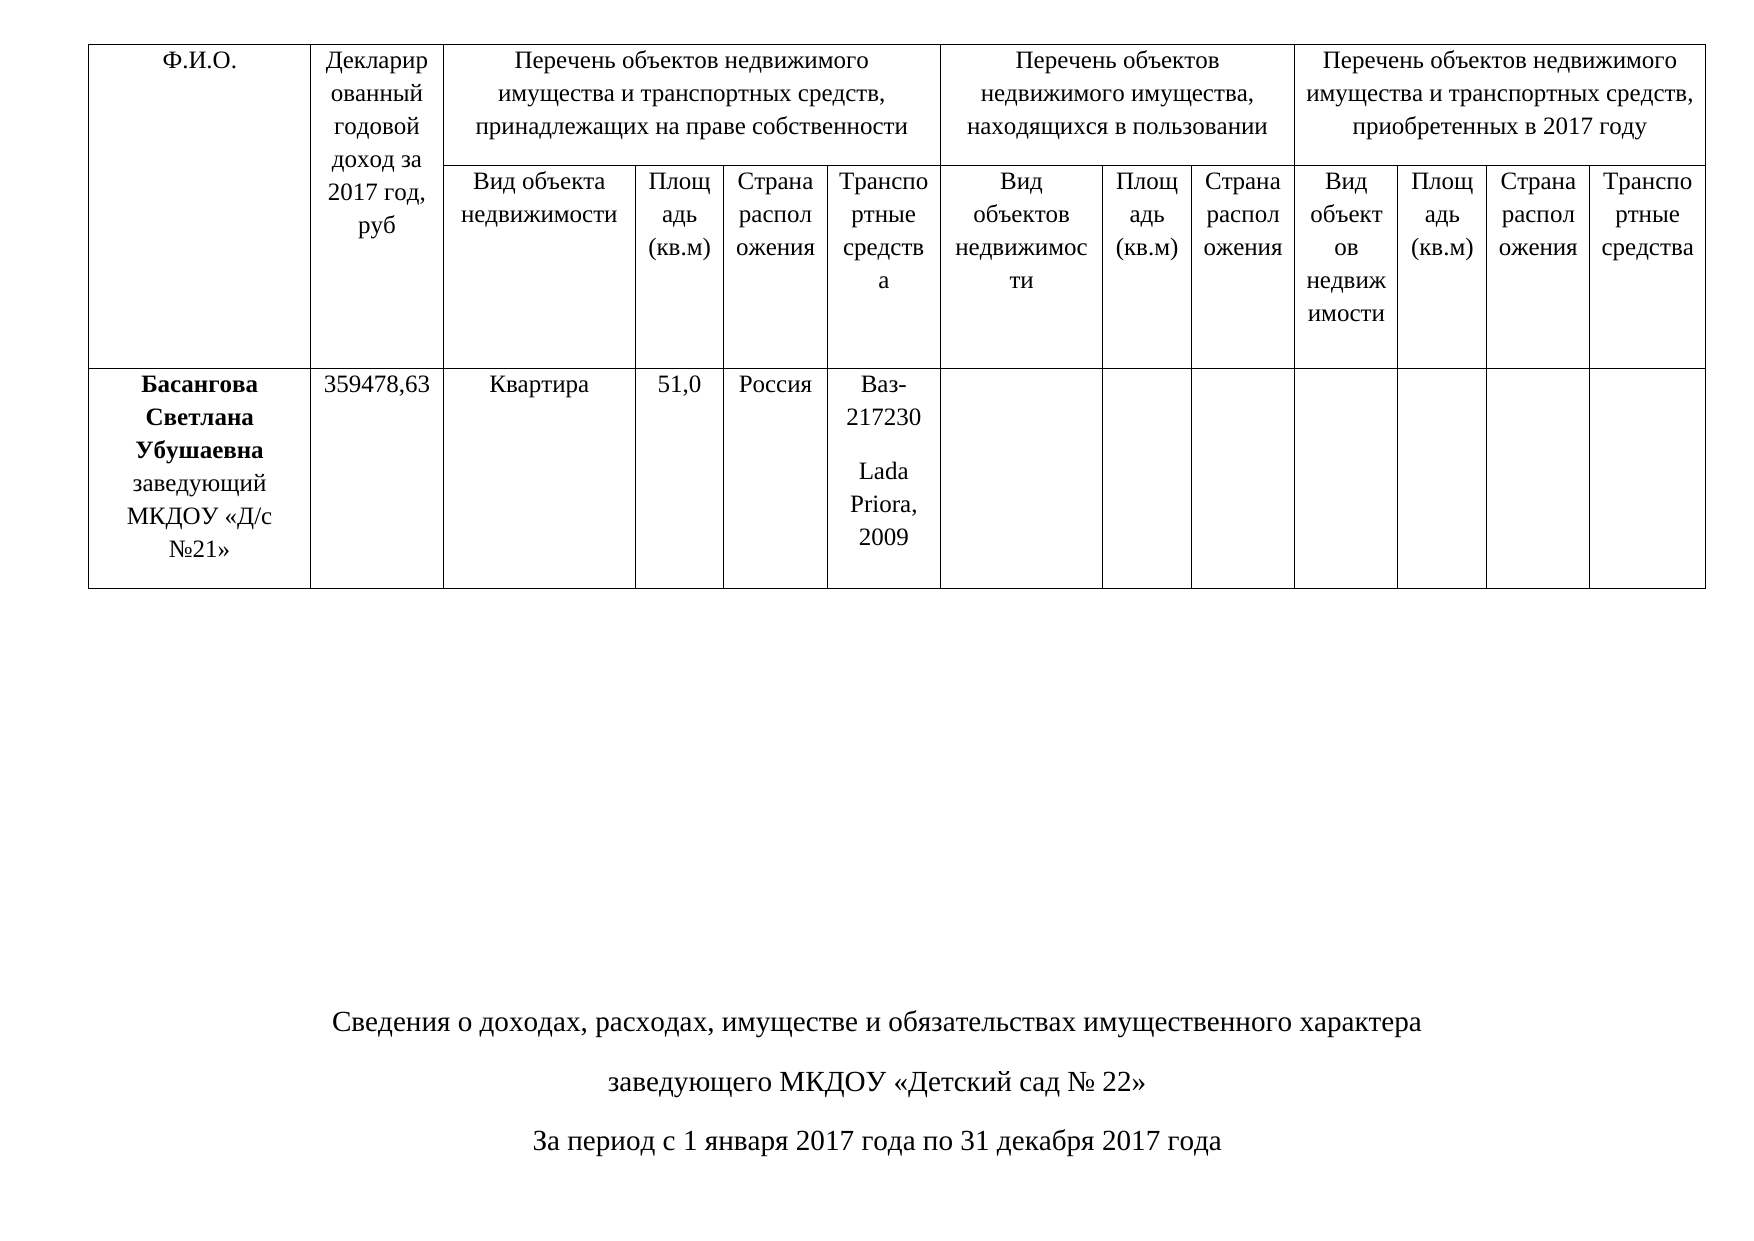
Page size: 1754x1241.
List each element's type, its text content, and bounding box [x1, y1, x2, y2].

table_cell 51,0 [636, 369, 723, 588]
table_cell Транспортные средства [828, 166, 940, 368]
table_cell [941, 369, 1102, 588]
table_cell [1192, 369, 1294, 588]
table_cell Страна расположения [724, 166, 827, 368]
table_cell Страна расположения [1192, 166, 1294, 368]
table_cell [1295, 369, 1397, 588]
table_cell Площадь (кв.м) [1103, 166, 1191, 368]
table_header Перечень объектов недвижимого имущества и транспортных средств, приобретенных в 2017 году [1295, 45, 1705, 165]
table_cell Вид объектов недвижимости [941, 166, 1102, 368]
table_cell Квартира [444, 369, 635, 588]
text За период с 1 января 2017 года по 31 декабря 2017 года [118, 1123, 1636, 1157]
table_cell Площадь (кв.м) [636, 166, 723, 368]
text Сведения о доходах, расходах, имуществе и обязательствах имущественного характера [118, 1004, 1636, 1038]
table_cell Россия [724, 369, 827, 588]
table_cell Басангова Светлана Убушаевна заведующий МКДОУ «Д/с №21» [89, 369, 310, 588]
text заведующего МКДОУ «Детский сад № 22» [118, 1064, 1636, 1097]
table_header Перечень объектов недвижимого имущества, находящихся в пользовании [941, 45, 1294, 165]
table_header Перечень объектов недвижимого имущества и транспортных средств, принадлежащих на праве собственности [444, 45, 940, 165]
table_cell Вид объекта недвижимости [444, 166, 635, 368]
table_cell [1103, 369, 1191, 588]
table_cell [1487, 369, 1589, 588]
table_header Ф.И.О. [89, 45, 310, 368]
table_cell [1398, 369, 1486, 588]
table_cell Ваз-217230 Lada Priora, 2009 [828, 369, 940, 588]
table_cell Площадь (кв.м) [1398, 166, 1486, 368]
table_cell Страна расположения [1487, 166, 1589, 368]
table_header Декларированный годовой доход за 2017 год, руб [311, 45, 443, 368]
table_cell Вид объектов недвижимости [1295, 166, 1397, 368]
table_cell [1590, 369, 1705, 588]
table_cell 359478,63 [311, 369, 443, 588]
table_cell Транспортные средства [1590, 166, 1705, 368]
